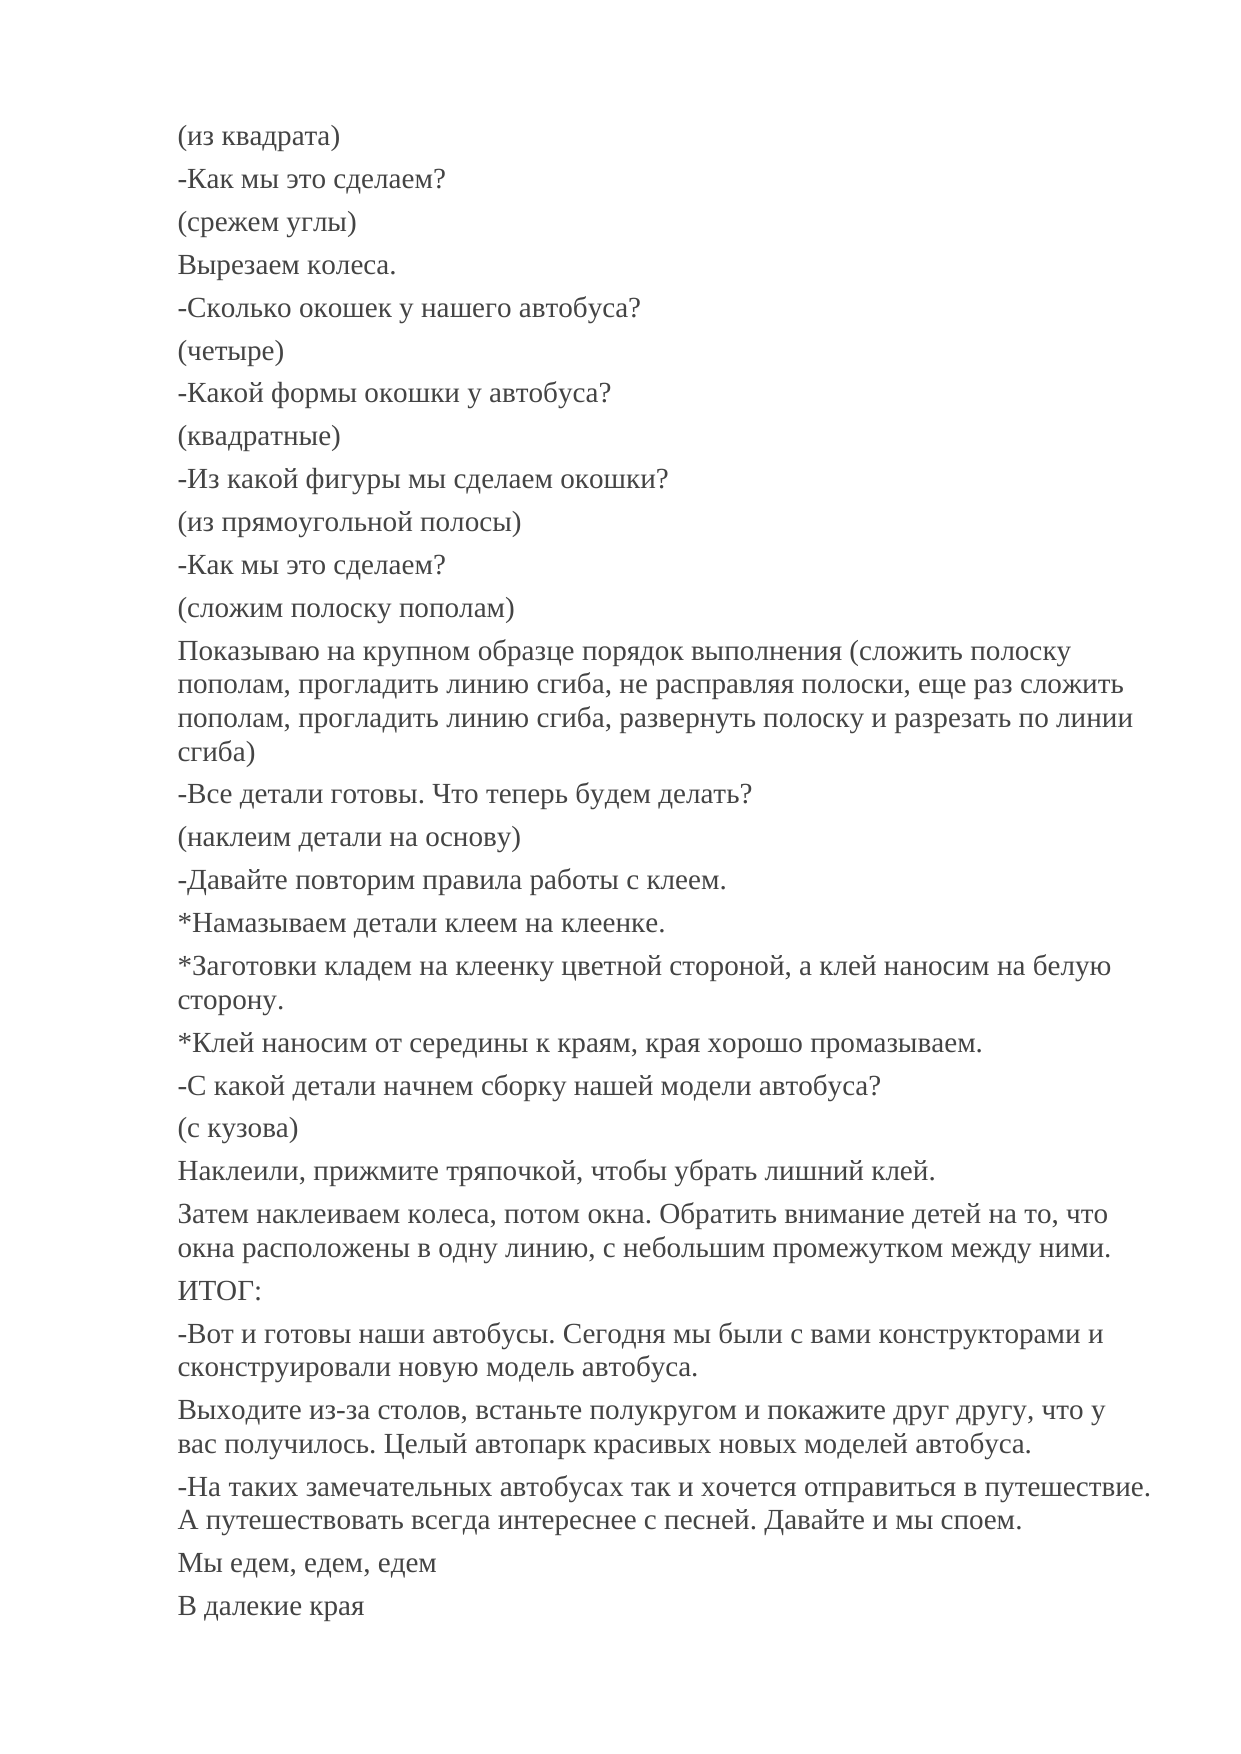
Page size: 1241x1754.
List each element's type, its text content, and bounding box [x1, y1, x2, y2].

text (срежем углы) [177, 204, 1152, 237]
text В далекие края [177, 1588, 1152, 1622]
text Мы едем, едем, едем [177, 1545, 1152, 1579]
text Наклеили, прижмите тряпочкой, чтобы убрать лишний клей. [177, 1153, 1152, 1187]
text *Клей наносим от середины к краям, края хорошо промазываем. [177, 1025, 1152, 1058]
text Выходите из-за столов, встаньте полукругом и покажите друг другу, что у вас получилось. Целый автопарк красивых новых моделей автобуса. [177, 1392, 1152, 1459]
text -На таких замечательных автобусах так и хочется отправиться в путешествие. А путешествовать всегда интереснее с песней. Давайте и мы споем. [177, 1469, 1152, 1536]
text (наклеим детали на основу) [177, 819, 1152, 853]
text -Как мы это сделаем? [177, 547, 1152, 581]
text (из прямоугольной полосы) [177, 504, 1152, 538]
text (из квадрата) [177, 118, 1152, 152]
text Вырезаем колеса. [177, 247, 1152, 280]
text (с кузова) [177, 1111, 1152, 1144]
text *Намазываем детали клеем на клеенке. [177, 905, 1152, 939]
text -Из какой фигуры мы сделаем окошки? [177, 461, 1152, 495]
text -Какой формы окошки у автобуса? [177, 376, 1152, 409]
text (четыре) [177, 333, 1152, 366]
text -С какой детали начнем сборку нашей модели автобуса? [177, 1068, 1152, 1101]
text ИТОГ: [177, 1273, 1152, 1306]
text (квадратные) [177, 418, 1152, 452]
text -Все детали готовы. Что теперь будем делать? [177, 777, 1152, 810]
text Затем наклеиваем колеса, потом окна. Обратить внимание детей на то, что окна расположены в одну линию, с небольшим промежутком между ними. [177, 1196, 1152, 1263]
text -Давайте повторим правила работы с клеем. [177, 862, 1152, 896]
text (сложим полоску пополам) [177, 590, 1152, 624]
text Показываю на крупном образце порядок выполнения (сложить полоску пополам, прогладить линию сгиба, не расправляя полоски, еще раз сложить пополам, прогладить линию сгиба, развернуть полоску и разрезать по линии сгиба) [177, 633, 1152, 767]
text -Как мы это сделаем? [177, 161, 1152, 194]
text *Заготовки кладем на клеенку цветной стороной, а клей наносим на белую сторону. [177, 948, 1152, 1015]
text -Сколько окошек у нашего автобуса? [177, 290, 1152, 323]
text -Вот и готовы наши автобусы. Сегодня мы были с вами конструкторами и сконструировали новую модель автобуса. [177, 1316, 1152, 1383]
